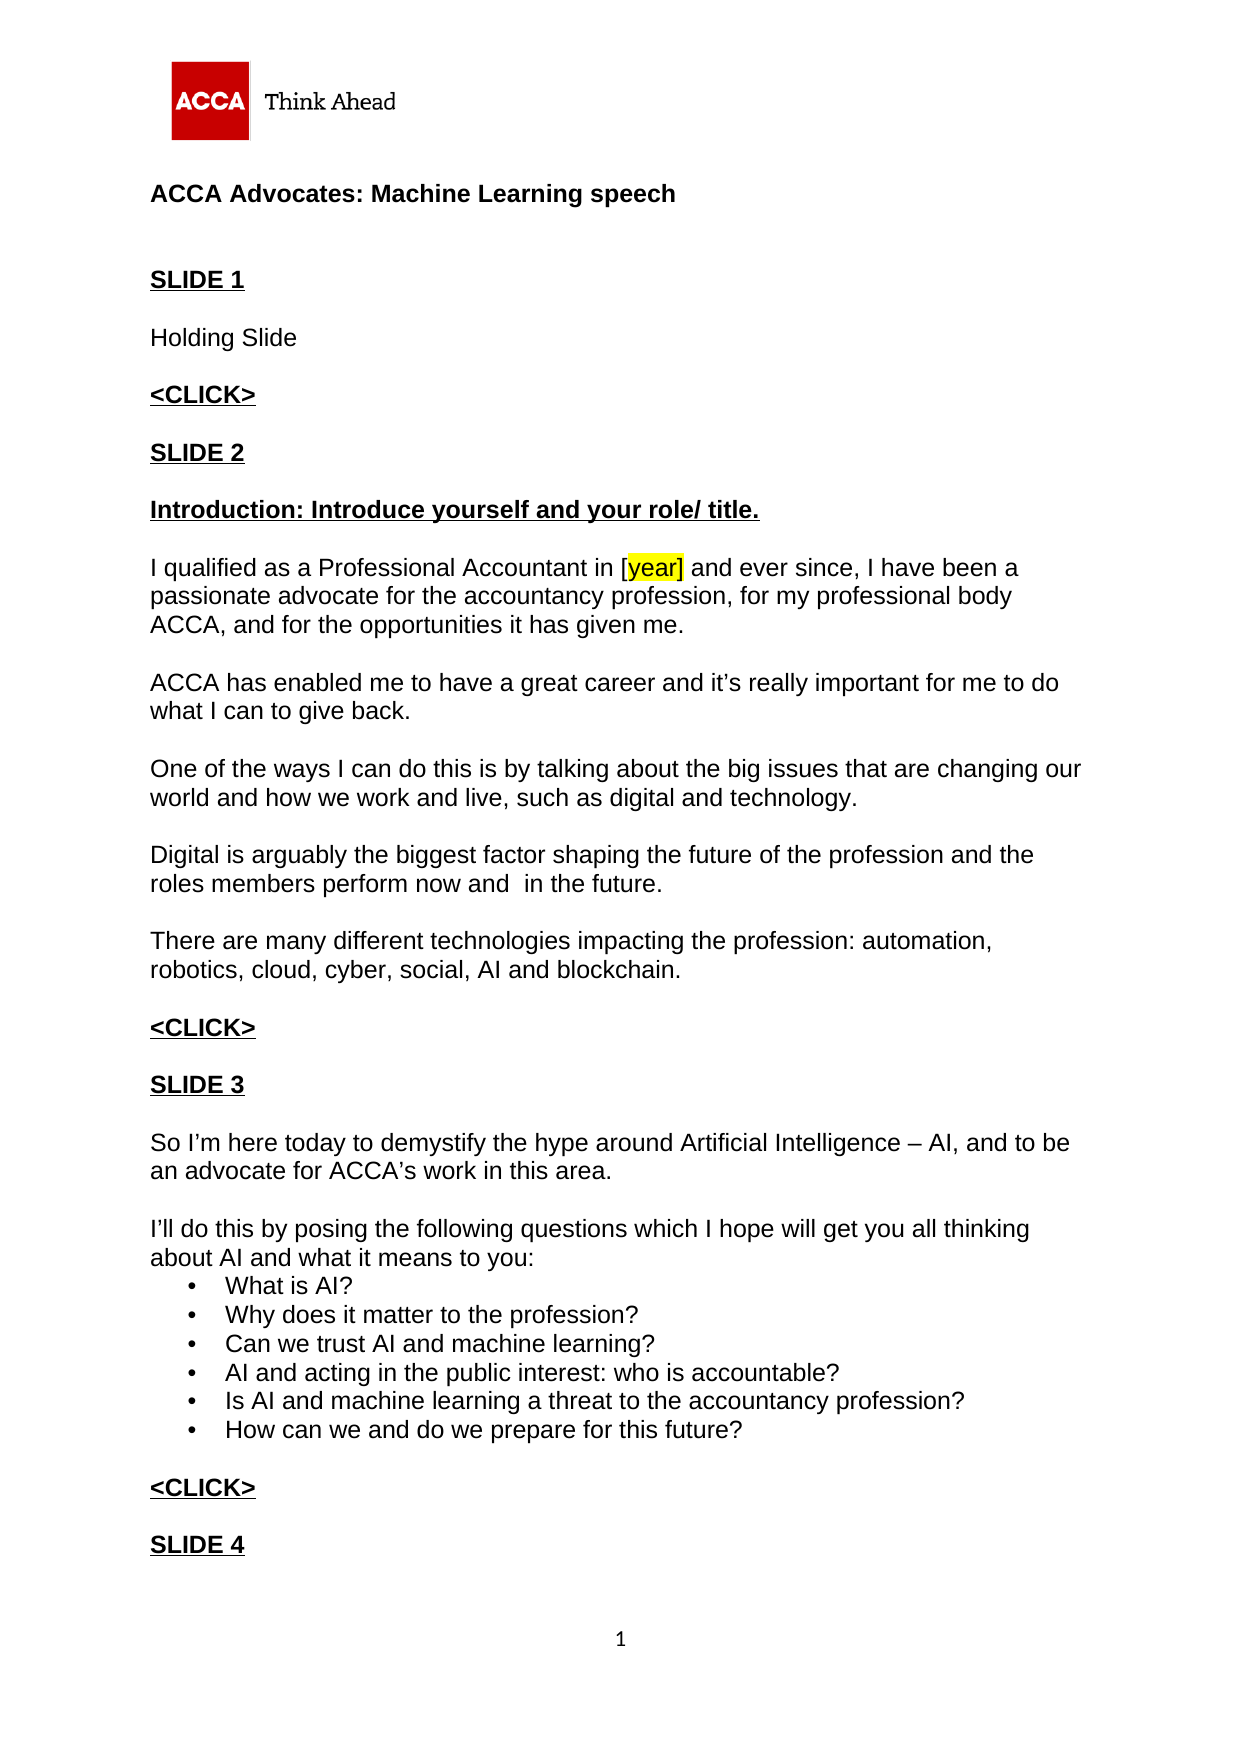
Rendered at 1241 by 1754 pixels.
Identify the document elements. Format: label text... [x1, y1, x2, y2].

text So I’m here today to demystify the hype around Artificial Intelligence – AI, and to be an advocate for ACCA’s work in this area. [150, 1127, 1090, 1185]
text SLIDE 4 [150, 1530, 1090, 1559]
text <CLICK> [150, 1472, 1090, 1501]
text Digital is arguably the biggest factor shaping the future of the profession and the roles members perform now and in the future. [150, 840, 1090, 897]
text I qualified as a Professional Accountant in [year] and ever since, I have been a passionate advocate for the accountancy profession, for my professional body ACCA, and for the opportunities it has given me. [150, 552, 1090, 639]
picture [162, 52, 406, 144]
list Can we trust AI and machine learning? [187, 1329, 1090, 1357]
text Holding Slide [150, 322, 1090, 351]
text SLIDE 2 [150, 437, 1090, 466]
text I’ll do this by posing the following questions which I hope will get you all thinking about AI and what it means to you: [150, 1214, 1090, 1271]
list Why does it matter to the profession? [187, 1300, 1090, 1329]
text There are many different technologies impacting the profession: automation, robotics, cloud, cyber, social, AI and blockchain. [150, 926, 1090, 984]
list Is AI and machine learning a threat to the accountancy profession? [187, 1386, 1090, 1415]
text ACCA has enabled me to have a great career and it’s really important for me to do what I can to give back. [150, 667, 1090, 725]
text SLIDE 3 [150, 1070, 1090, 1099]
list AI and acting in the public interest: who is accountable? [187, 1357, 1090, 1386]
list How can we and do we prepare for this future? [187, 1415, 1090, 1444]
text <CLICK> [150, 380, 1090, 409]
text One of the ways I can do this is by talking about the big issues that are changing our world and how we work and live, such as digital and technology. [150, 754, 1090, 811]
text <CLICK> [150, 1012, 1090, 1041]
list What is AI? [187, 1271, 1090, 1300]
text SLIDE 1 [150, 265, 1090, 294]
text ACCA Advocates: Machine Learning speech [150, 179, 1090, 207]
text Introduction: Introduce yourself and your role/ title. [150, 495, 1090, 524]
